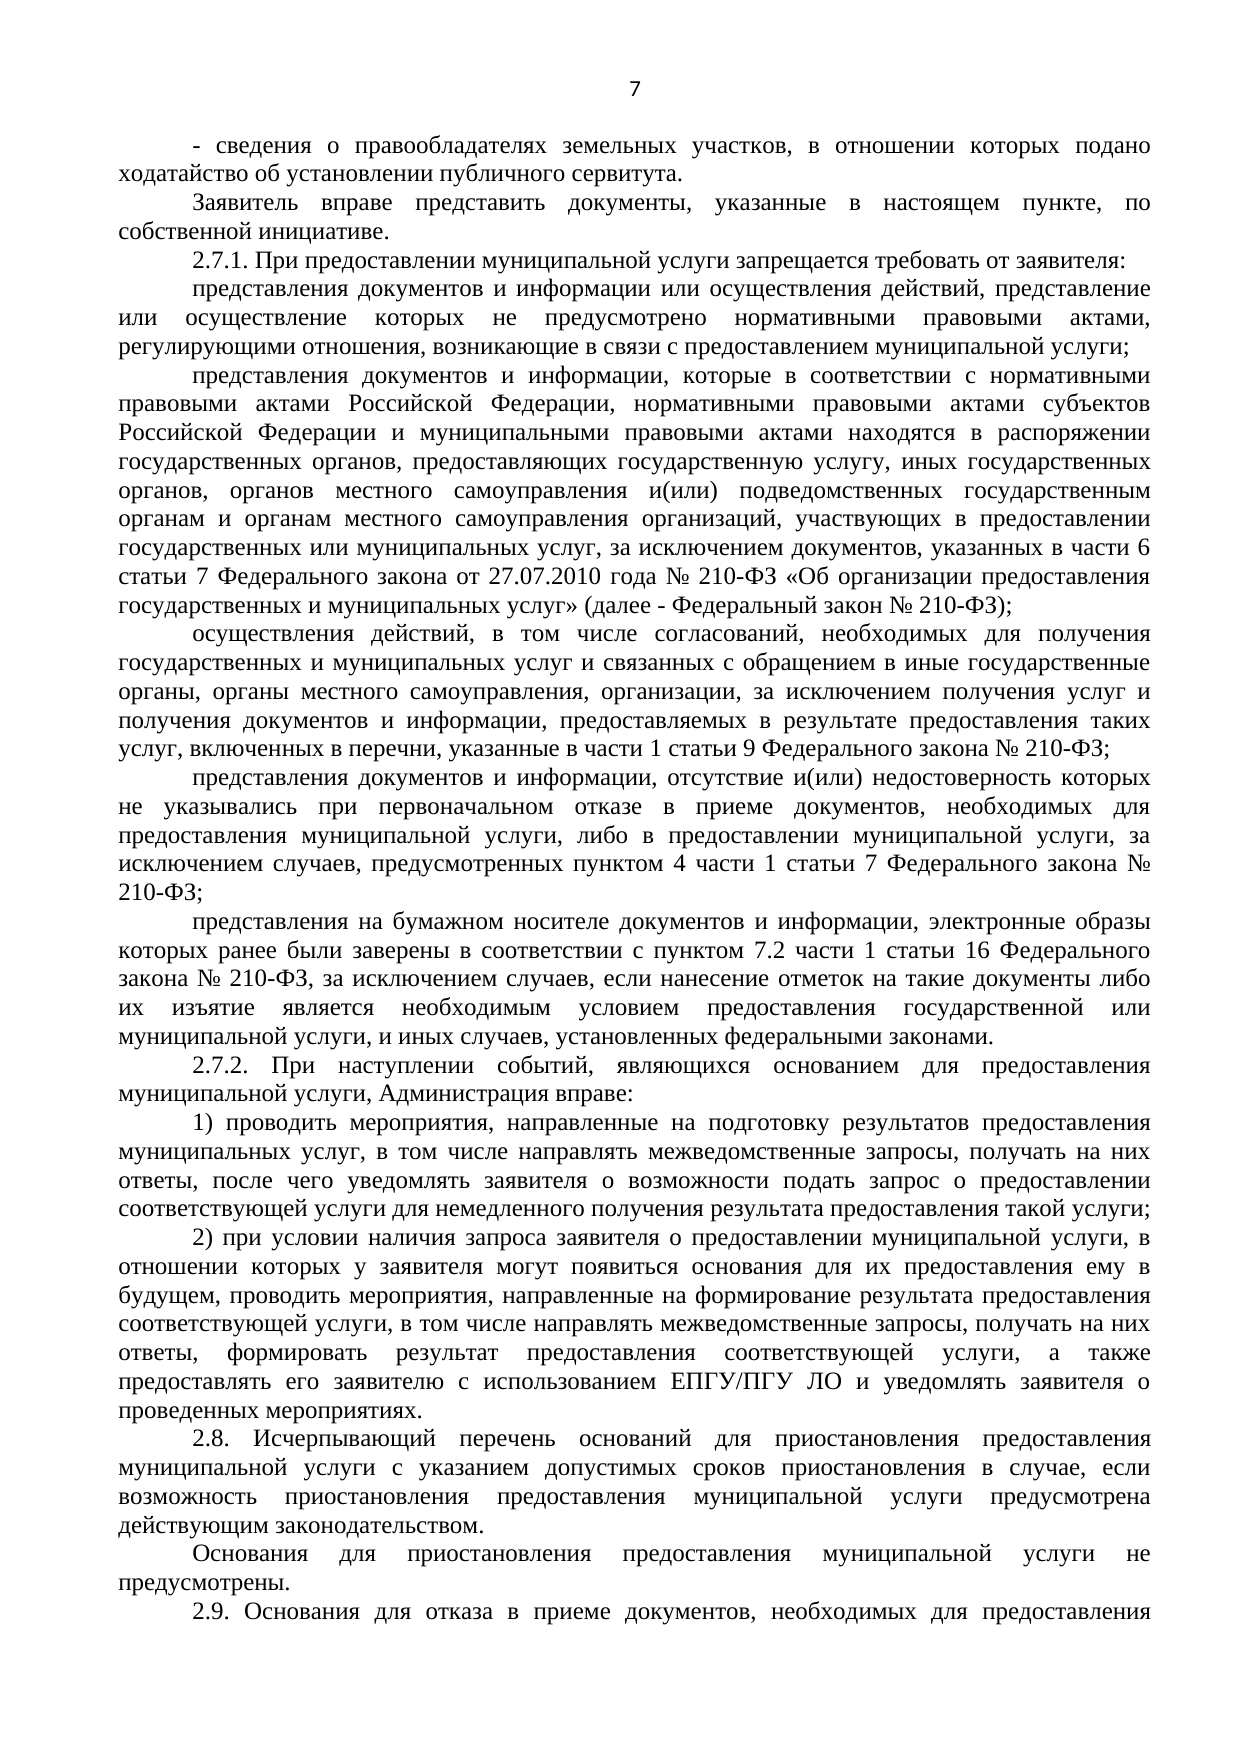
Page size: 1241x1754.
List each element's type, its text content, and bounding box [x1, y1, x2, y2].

text 2.8. Исчерпывающий перечень оснований для приостановления предоставления муниципальной услуги с указанием допустимых сроков приостановления в случае, если возможность приостановления предоставления муниципальной услуги предусмотрена действующим законодательством. [118, 1423, 1152, 1538]
text 2.7.2. При наступлении событий, являющихся основанием для предоставления муниципальной услуги, Администрация вправе: [118, 1050, 1152, 1107]
text Основания для приостановления предоставления муниципальной услуги не предусмотрены. [118, 1538, 1152, 1596]
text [118, 1596, 1152, 1625]
text представления документов и информации, отсутствие и(или) недостоверность которых не указывались при первоначальном отказе в приеме документов, необходимых для предоставления муниципальной услуги, либо в предоставлении муниципальной услуги, за исключением случаев, предусмотренных пунктом 4 части 1 статьи 7 Федерального закона № 210-ФЗ; [118, 762, 1152, 906]
text осуществления действий, в том числе согласований, необходимых для получения государственных и муниципальных услуг и связанных с обращением в иные государственные органы, органы местного самоуправления, организации, за исключением получения услуг и получения документов и информации, предоставляемых в результате предоставления таких услуг, включенных в перечни, указанные в части 1 статьи 9 Федерального закона № 210-ФЗ; [118, 618, 1152, 762]
text представления документов и информации или осуществления действий, представление или осуществление которых не предусмотрено нормативными правовыми актами, регулирующими отношения, возникающие в связи с предоставлением муниципальной услуги; [118, 273, 1152, 360]
text представления документов и информации, которые в соответствии с нормативными правовыми актами Российской Федерации, нормативными правовыми актами субъектов Российской Федерации и муниципальными правовыми актами находятся в распоряжении государственных органов, предоставляющих государственную услугу, иных государственных органов, органов местного самоуправления и(или) подведомственных государственным органам и органам местного самоуправления организаций, участвующих в предоставлении государственных или муниципальных услуг, за исключением документов, указанных в части 6 статьи 7 Федерального закона от 27.07.2010 года № 210-ФЗ «Об организации предоставления государственных и муниципальных услуг» (далее - Федеральный закон № 210-ФЗ); [118, 360, 1152, 618]
text 1) проводить мероприятия, направленные на подготовку результатов предоставления муниципальных услуг, в том числе направлять межведомственные запросы, получать на них ответы, после чего уведомлять заявителя о возможности подать запрос о предоставлении соответствующей услуги для немедленного получения результата предоставления такой услуги; [118, 1107, 1152, 1222]
text - сведения о правообладателях земельных участков, в отношении которых подано ходатайство об установлении публичного сервитута. [118, 130, 1152, 187]
text 2.7.1. При предоставлении муниципальной услуги запрещается требовать от заявителя: [118, 245, 1152, 273]
text Заявитель вправе представить документы, указанные в настоящем пункте, по собственной инициативе. [118, 187, 1152, 245]
text 2) при условии наличия запроса заявителя о предоставлении муниципальной услуги, в отношении которых у заявителя могут появиться основания для их предоставления ему в будущем, проводить мероприятия, направленные на формирование результата предоставления соответствующей услуги, в том числе направлять межведомственные запросы, получать на них ответы, формировать результат предоставления соответствующей услуги, а также предоставлять его заявителю с использованием ЕПГУ/ПГУ ЛО и уведомлять заявителя о проведенных мероприятиях. [118, 1222, 1152, 1423]
text представления на бумажном носителе документов и информации, электронные образы которых ранее были заверены в соответствии с пунктом 7.2 части 1 статьи 16 Федерального закона № 210-ФЗ, за исключением случаев, если нанесение отметок на такие документы либо их изъятие является необходимым условием предоставления государственной или муниципальной услуги, и иных случаев, установленных федеральными законами. [118, 906, 1152, 1050]
